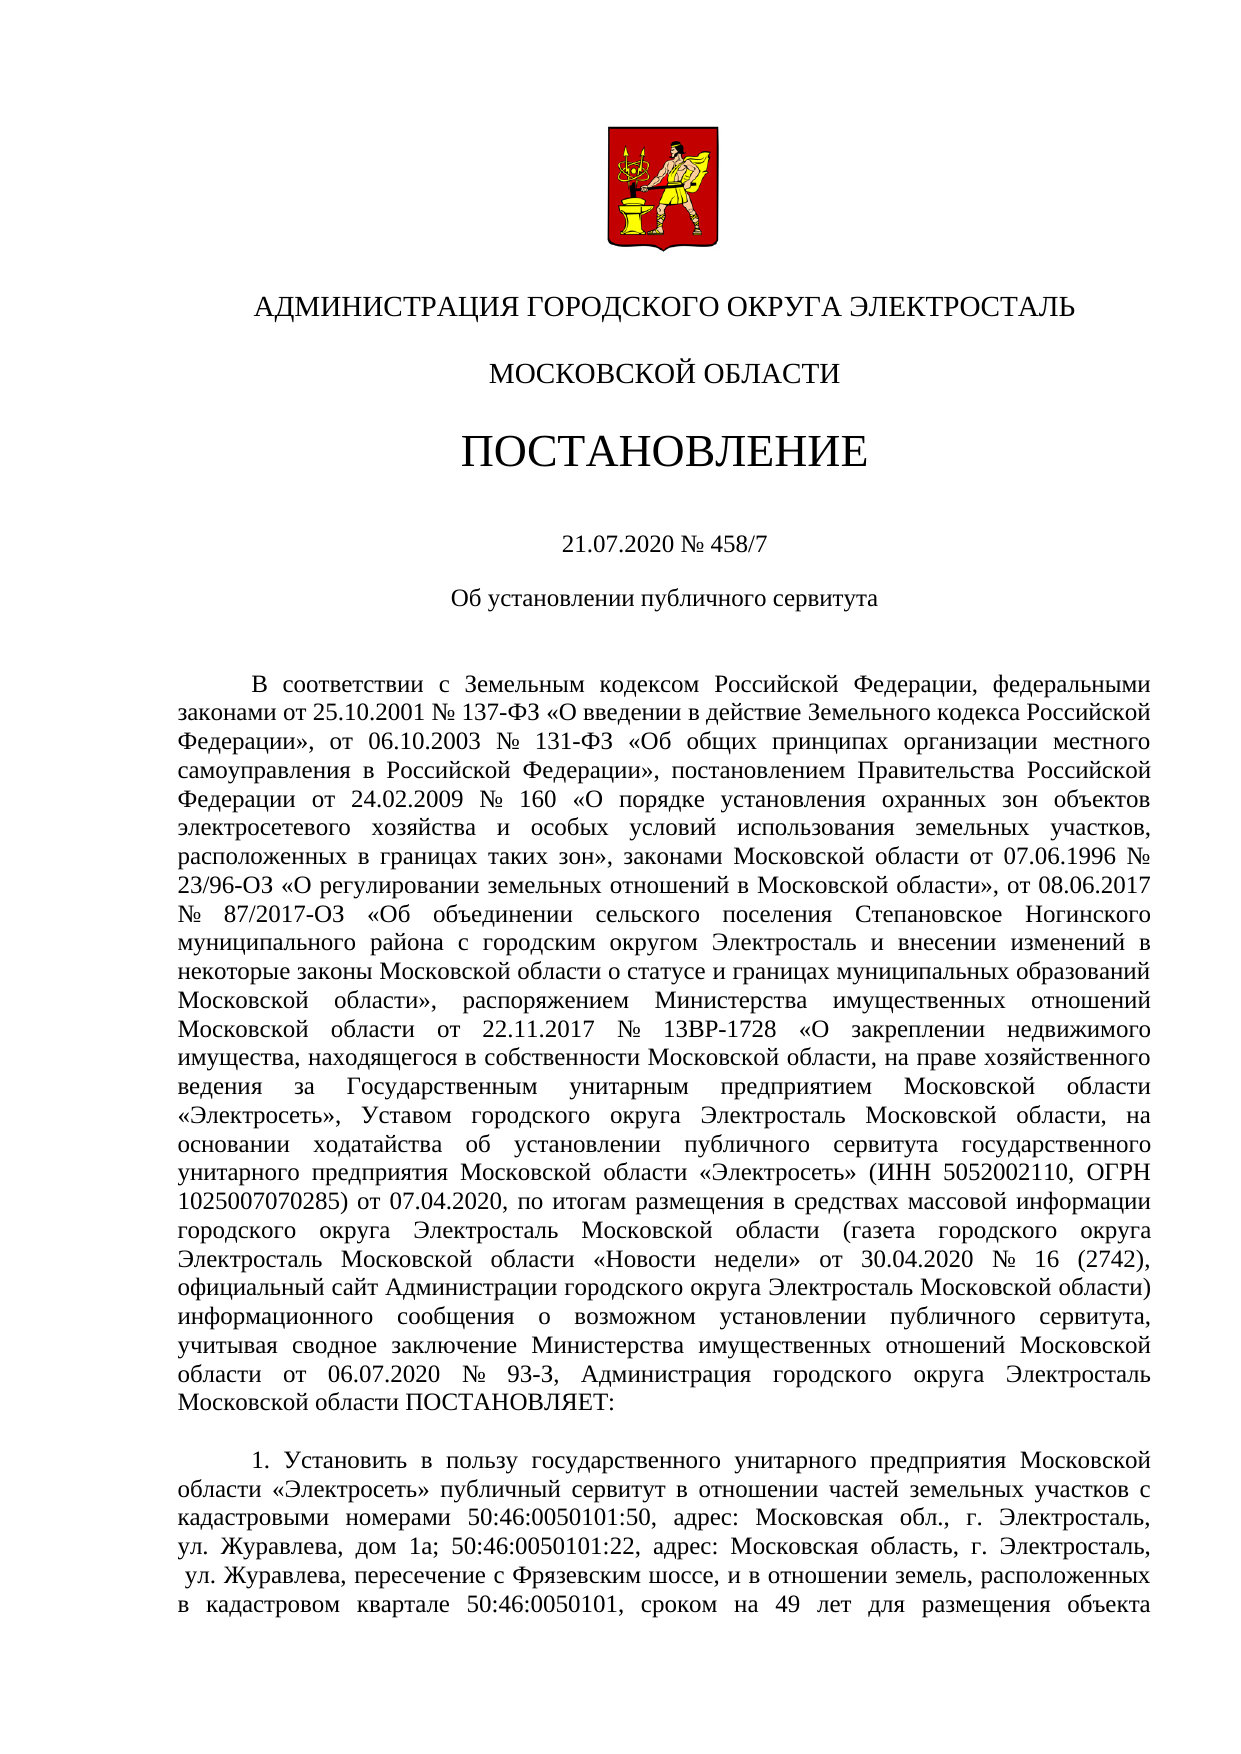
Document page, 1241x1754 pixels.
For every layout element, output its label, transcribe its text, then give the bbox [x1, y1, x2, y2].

picture [597, 118, 732, 256]
text АДМИНИСТРАЦИЯ ГОРОДСКОГО ОКРУГА ЭЛЕКТРОСТАЛЬ [177, 289, 1152, 323]
text ПОСТАНОВЛЕНИЕ [177, 423, 1152, 476]
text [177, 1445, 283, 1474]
text 21.07.2020 № 458/7 [177, 529, 1152, 557]
text Об установлении публичного сервитута [177, 586, 1152, 611]
text МОСКОВСКОЙ ОБЛАСТИ [177, 356, 1152, 390]
text В соответствии с Земельным кодексом Российской Федерации, федеральными законами от 25.10.2001 № 137-ФЗ «О введении в действие Земельного кодекса Российской Федерации», от 06.10.2003 № 131-ФЗ «Об общих принципах организации местного самоуправления в Российской Федерации», постановлением Правительства Российской Федерации от 24.02.2009 № 160 «О порядке установления охранных зон объектов электросетевого хозяйства и особых условий использования земельных участков, расположенных в границах таких зон», законами Московской области от 07.06.1996 № 23/96-ОЗ «О регулировании земельных отношений в Московской области», от 08.06.2017 № 87/2017-ОЗ «Об объединении сельского поселения Степановское Ногинского муниципального района с городским округом Электросталь и внесении изменений в некоторые законы Московской области о статусе и границах муниципальных образований Московской области», распоряжением Министерства имущественных отношений Московской области от 22.11.2017 № 13ВР-1728 «О закреплении недвижимого имущества, находящегося в собственности Московской области, на праве хозяйственного ведения за Государственным унитарным предприятием Московской области «Электросеть», Уставом городского округа Электросталь Московской области, на основании ходатайства об установлении публичного сервитута государственного унитарного предприятия Московской области «Электросеть» (ИНН 5052002110, ОГРН 1025007070285) от 07.04.2020, по итогам размещения в средствах массовой информации городского округа Электросталь Московской области (газета городского округа Электросталь Московской области «Новости недели» от 30.04.2020 № 16 (2742), официальный сайт Администрации городского округа Электросталь Московской области) информационного сообщения о возможном установлении публичного сервитута, учитывая сводное заключение Министерства имущественных отношений Московской области от 06.07.2020 № 93-З, Администрация городского округа Электросталь Московской области ПОСТАНОВЛЯЕТ: [177, 669, 1152, 1416]
